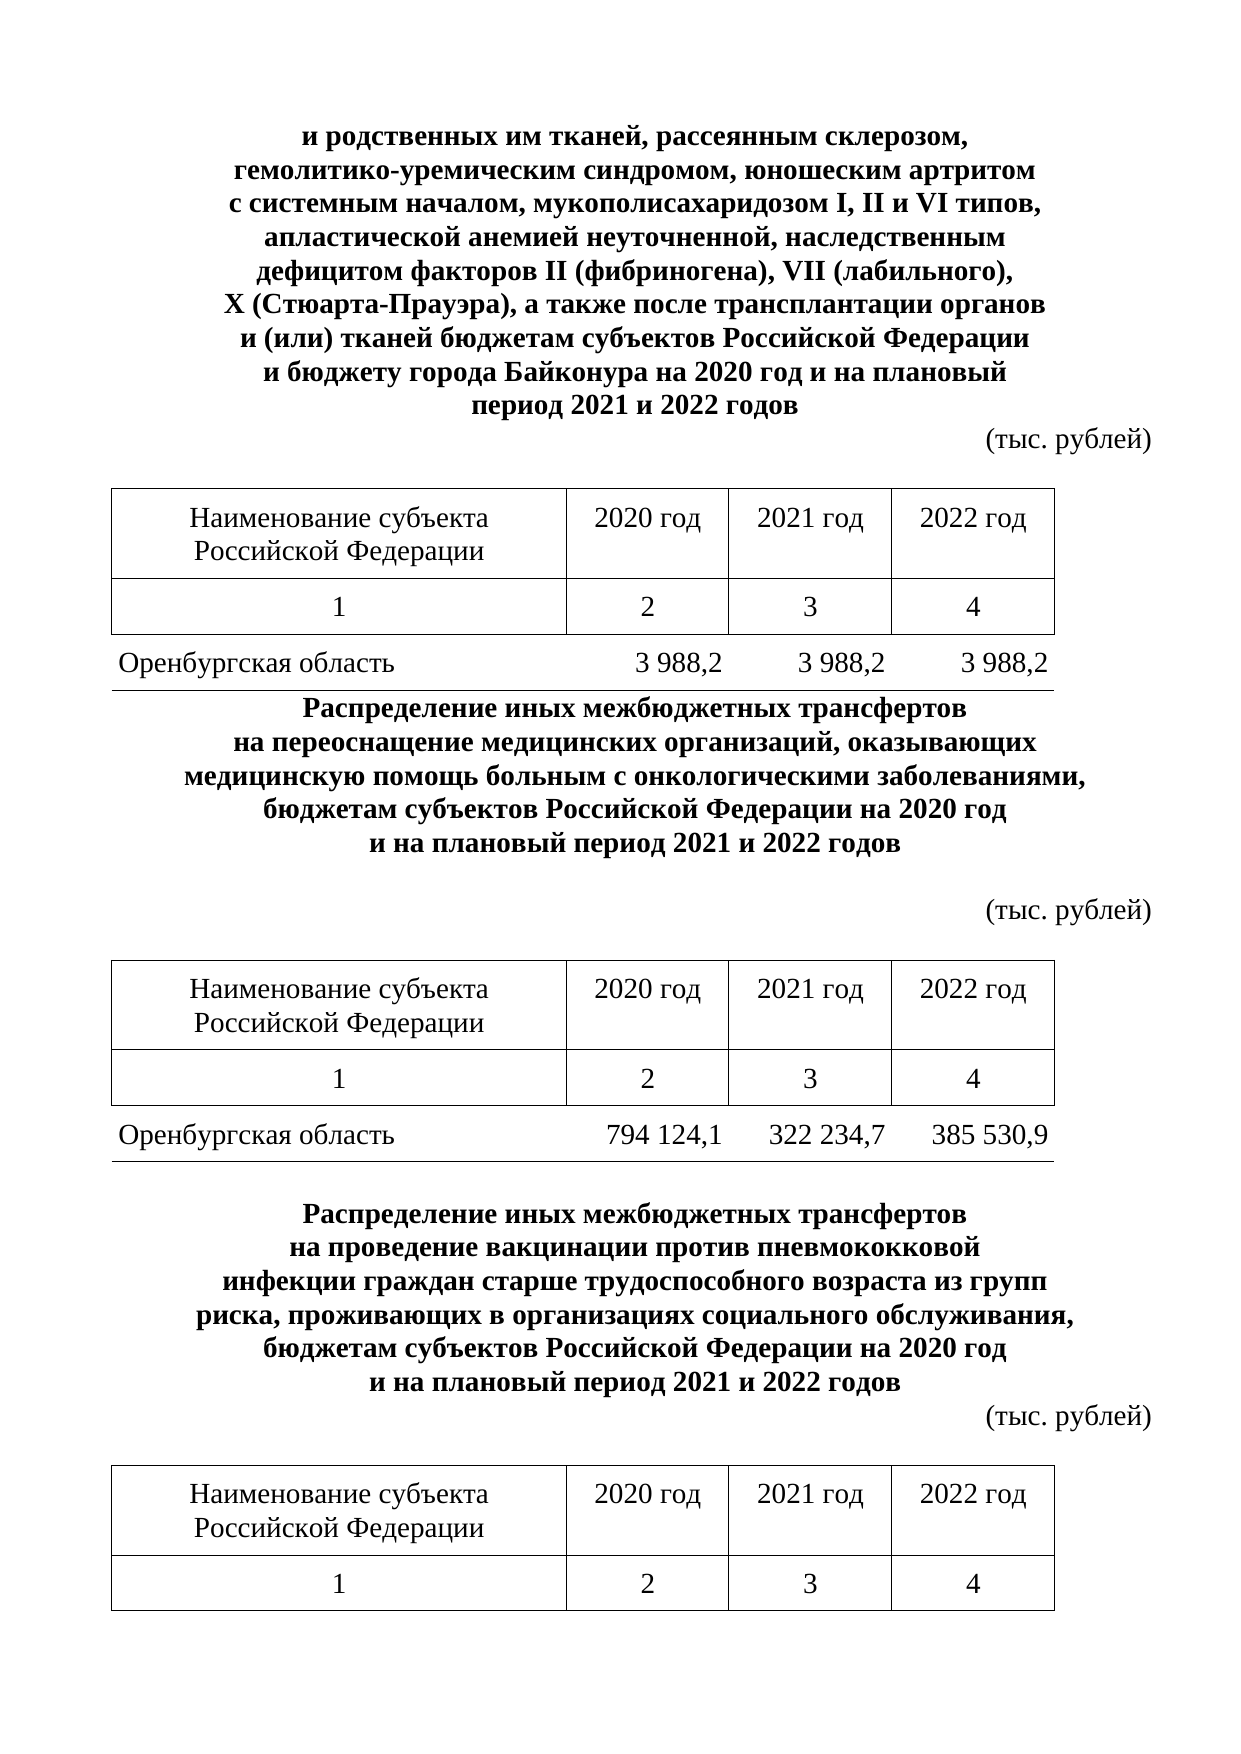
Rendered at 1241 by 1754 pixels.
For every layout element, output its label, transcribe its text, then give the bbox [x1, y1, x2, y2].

text и родственных им тканей, рассеянным склерозом, [118, 118, 1152, 152]
text бюджетам субъектов Российской Федерации на 2020 год [118, 1330, 1152, 1364]
table_cell 322 234,7 [729, 1106, 892, 1161]
table_cell 1 [112, 1050, 566, 1105]
table_header 2020 год [567, 961, 728, 1049]
table_cell 794 124,1 [566, 1106, 729, 1161]
table_cell 3 988,2 [892, 635, 1054, 689]
table_cell 1 [112, 579, 566, 634]
text и (или) тканей бюджетам субъектов Российской Федерации [118, 320, 1152, 353]
table_cell Оренбургская область [112, 1106, 566, 1161]
text инфекции граждан старше трудоспособного возраста из групп [118, 1263, 1152, 1297]
text и на плановый период 2021 и 2022 годов [118, 1364, 1152, 1398]
table_header Наименование субъекта Российской Федерации [112, 1466, 566, 1554]
text бюджетам субъектов Российской Федерации на 2020 год [118, 792, 1152, 825]
text (тыс. рублей) [118, 892, 1152, 926]
table_header 2022 год [892, 489, 1054, 578]
table_cell 2 [567, 1556, 728, 1610]
text (тыс. рублей) [118, 1398, 1152, 1431]
table_cell 3 [729, 579, 891, 634]
table_cell 3 [729, 1050, 891, 1105]
table_cell 3 988,2 [729, 635, 892, 689]
table_cell 1 [112, 1556, 566, 1610]
text гемолитико-уремическим синдромом, юношеским артритом [118, 152, 1152, 185]
text с системным началом, мукополисахаридозом I, II и VI типов, [118, 185, 1152, 219]
table_cell 2 [567, 1050, 728, 1105]
text апластической анемией неуточненной, наследственным [118, 219, 1152, 253]
text риска, проживающих в организациях социального обслуживания, [118, 1297, 1152, 1330]
text на проведение вакцинации против пневмококковой [118, 1229, 1152, 1263]
table_cell 4 [892, 1050, 1054, 1105]
table_header 2022 год [892, 1466, 1054, 1554]
table_cell 4 [892, 1556, 1054, 1610]
table_cell 385 530,9 [892, 1106, 1054, 1161]
table_header Наименование субъекта Российской Федерации [112, 961, 566, 1049]
text и на плановый период 2021 и 2022 годов [118, 825, 1152, 859]
text и бюджету города Байконура на 2020 год и на плановый [118, 354, 1152, 387]
table_header 2021 год [729, 961, 891, 1049]
table_header Наименование субъекта Российской Федерации [112, 489, 566, 578]
table_header 2022 год [892, 961, 1054, 1049]
table_header 2020 год [567, 489, 728, 578]
text период 2021 и 2022 годов [118, 387, 1152, 421]
text на переоснащение медицинских организаций, оказывающих [118, 724, 1152, 758]
table_cell 3 988,2 [566, 635, 729, 689]
table_cell Оренбургская область [112, 635, 566, 689]
table_cell 4 [892, 579, 1054, 634]
text (тыс. рублей) [118, 421, 1152, 454]
table_cell 3 [729, 1556, 891, 1610]
table_cell 2 [567, 579, 728, 634]
text X (Стюарта-Прауэра), а также после трансплантации органов [118, 286, 1152, 320]
text Распределение иных межбюджетных трансфертов [118, 691, 1152, 724]
text медицинскую помощь больным с онкологическими заболеваниями, [118, 758, 1152, 791]
text дефицитом факторов II (фибриногена), VII (лабильного), [118, 253, 1152, 286]
text Распределение иных межбюджетных трансфертов [118, 1196, 1152, 1229]
table_header 2021 год [729, 1466, 891, 1554]
table_header 2021 год [729, 489, 891, 578]
table_header 2020 год [567, 1466, 728, 1554]
